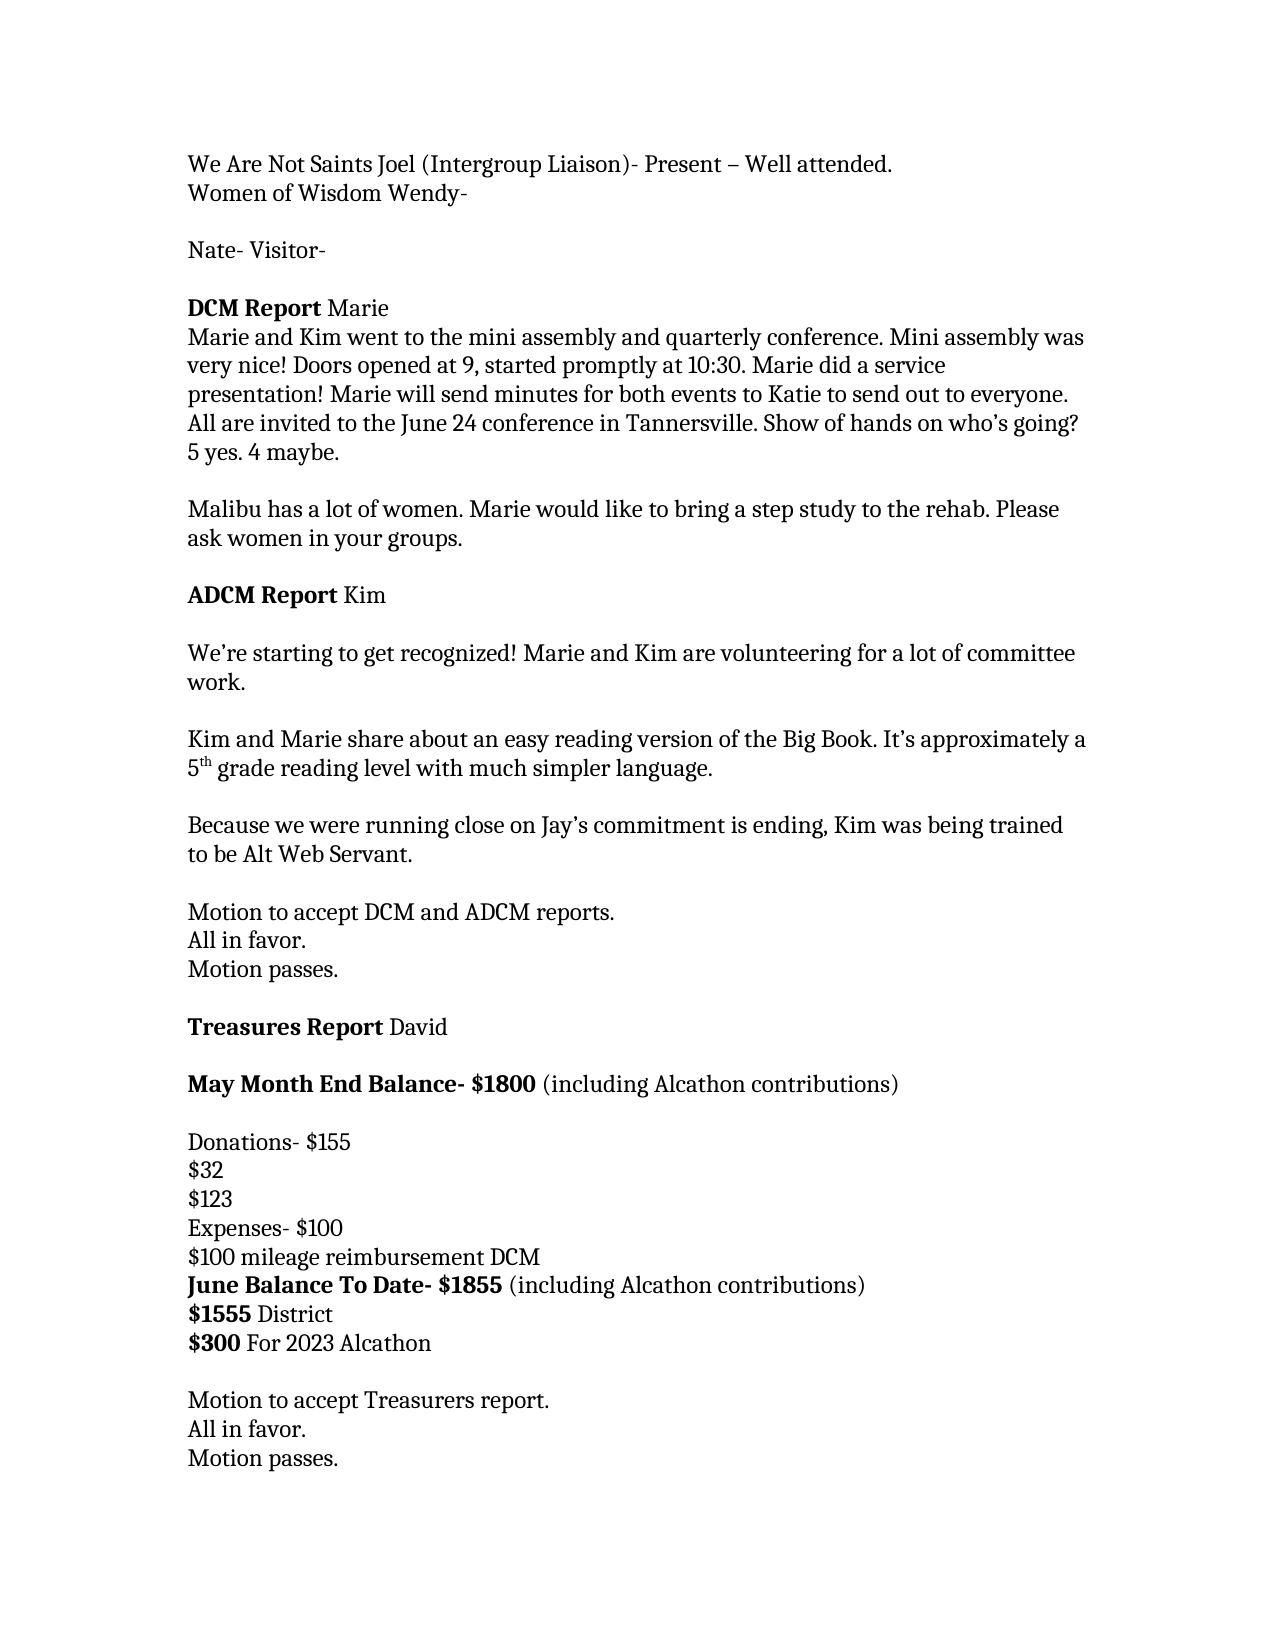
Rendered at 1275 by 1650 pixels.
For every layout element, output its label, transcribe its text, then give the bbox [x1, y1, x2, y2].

text $1555 District [187, 1300, 1087, 1329]
text All in favor. [187, 1415, 1087, 1444]
text Women of Wisdom Wendy- [187, 179, 1087, 207]
text Motion to accept Treasurers report. [187, 1386, 1087, 1415]
text Nate- Visitor- [187, 236, 1087, 265]
text We Are Not Saints Joel (Intergroup Liaison)- Present – Well attended. [187, 150, 1087, 179]
text Marie and Kim went to the mini assembly and quarterly conference. Mini assembly was very nice! Doors opened at 9, started promptly at 10:30. Marie did a service presentation! Marie will send minutes for both events to Katie to send out to everyone. All are invited to the June 24 conference in Tannersville. Show of hands on who’s going? 5 yes. 4 maybe. [187, 322, 1087, 466]
text Because we were running close on Jay’s commitment is ending, Kim was being trained to be Alt Web Servant. [187, 811, 1087, 869]
text $123 [187, 1185, 1087, 1214]
text DCM Report Marie [187, 294, 1087, 322]
text Motion to accept DCM and ADCM reports. [187, 897, 1087, 926]
text May Month End Balance- $1800 (including Alcathon contributions) [187, 1070, 1087, 1099]
text Motion passes. [187, 1444, 1087, 1472]
text $32 [187, 1156, 1087, 1185]
text Malibu has a lot of women. Marie would like to bring a step study to the rehab. Please ask women in your groups. [187, 495, 1087, 552]
text $300 For 2023 Alcathon [187, 1329, 1087, 1357]
text ADCM Report Kim [187, 581, 1087, 610]
text We’re starting to get recognized! Marie and Kim are volunteering for a lot of committee work. [187, 639, 1087, 696]
text Treasures Report David [187, 1012, 1087, 1041]
text Expenses- $100 [187, 1214, 1087, 1242]
text Motion passes. [187, 955, 1087, 984]
text All in favor. [187, 926, 1087, 955]
text June Balance To Date- $1855 (including Alcathon contributions) [187, 1271, 1087, 1300]
text Kim and Marie share about an easy reading version of the Big Book. It’s approximately a 5th grade reading level with much simpler language. [187, 725, 1087, 782]
text Donations- $155 [187, 1127, 1087, 1156]
text $100 mileage reimbursement DCM [187, 1242, 1087, 1271]
